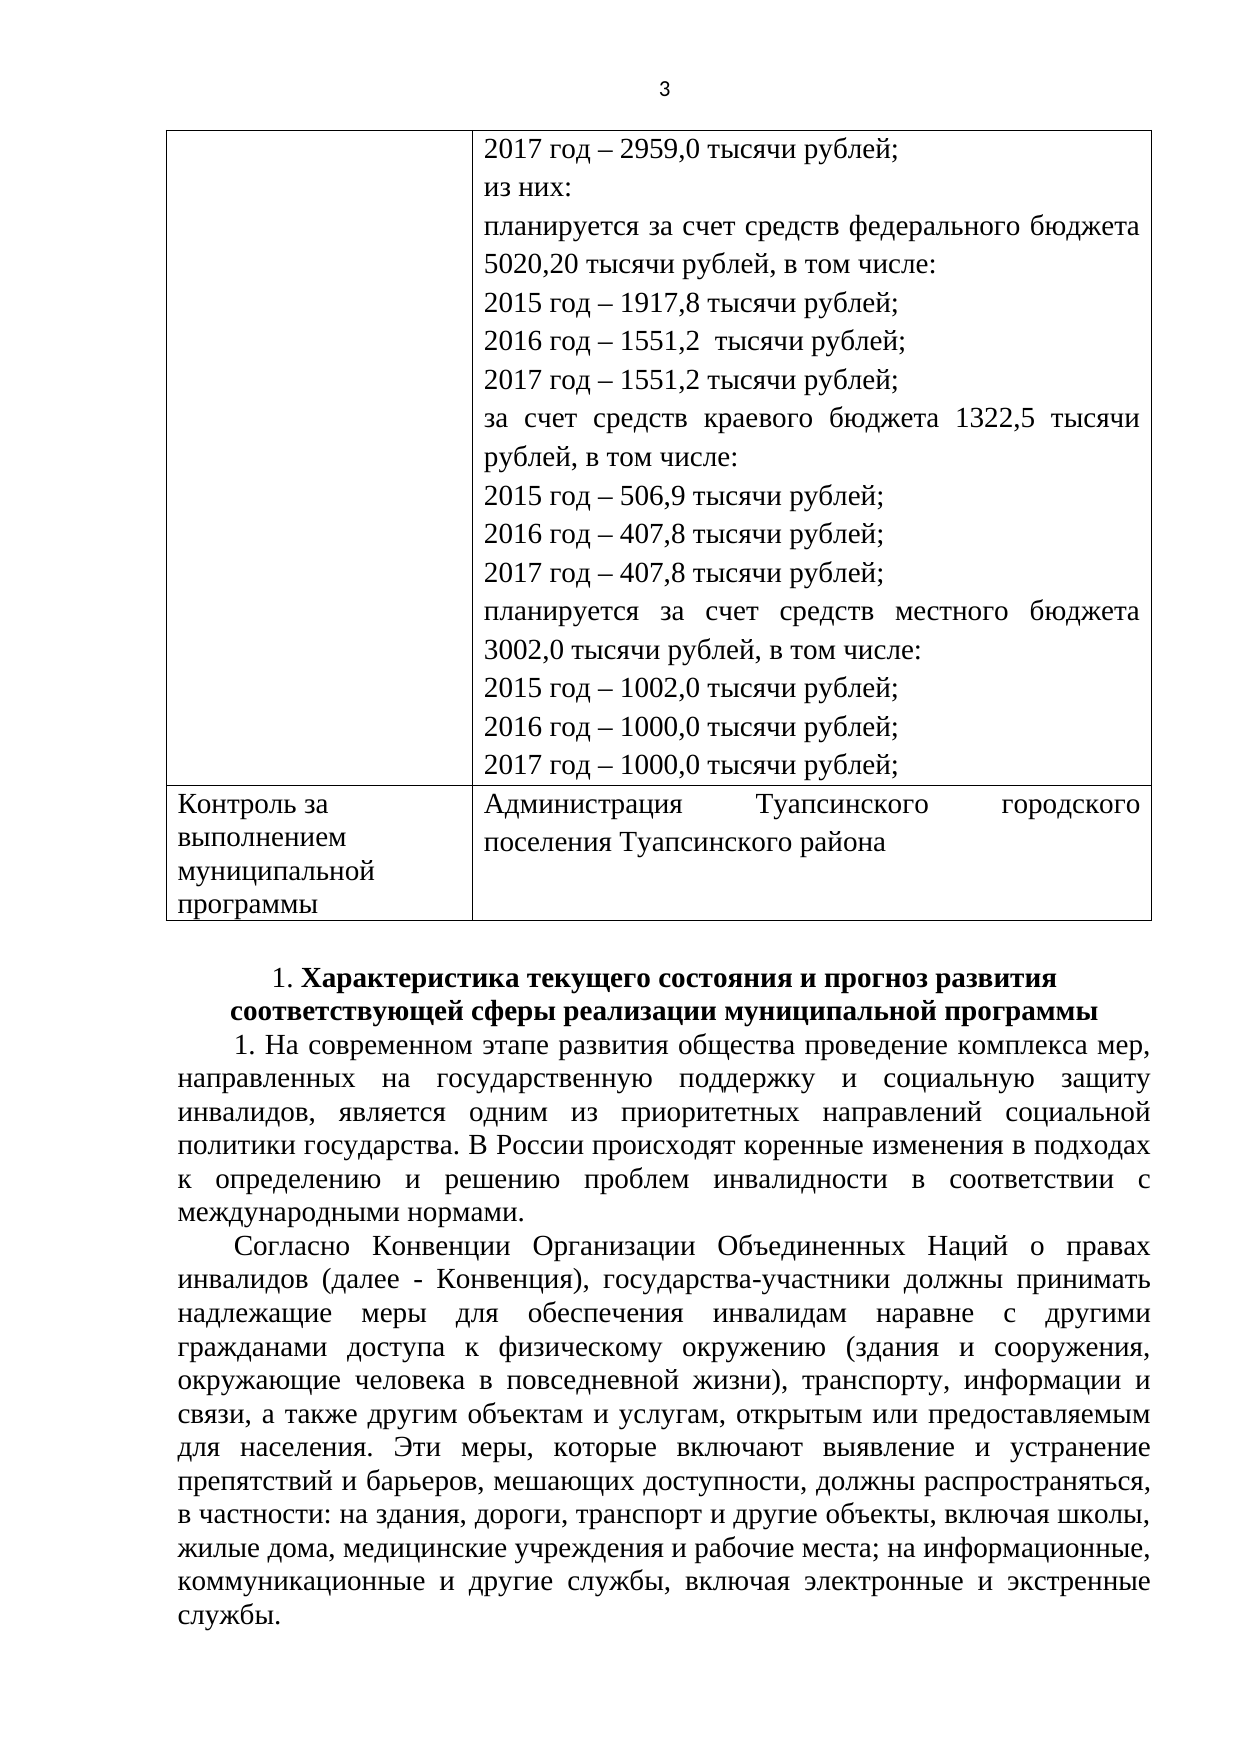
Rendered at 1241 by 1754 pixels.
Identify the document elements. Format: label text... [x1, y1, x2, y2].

text 1. На современном этапе развития общества проведение комплекса мер, направленных на государственную поддержку и социальную защиту инвалидов, является одним из приоритетных направлений социальной политики государства. В России происходят коренные изменения в подходах к определению и решению проблем инвалидности в соответствии с международными нормами. [177, 1027, 1152, 1228]
text 1. Характеристика текущего состояния и прогноз развития соответствующей сферы реализации муниципальной программы [177, 960, 1152, 1027]
table_cell Администрация Туапсинского городского поселения Туапсинского района [473, 786, 1151, 920]
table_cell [167, 131, 472, 785]
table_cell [473, 131, 1151, 785]
table_cell Контроль за выполнением муниципальной программы [167, 786, 472, 920]
text Согласно Конвенции Организации Объединенных Наций о правах инвалидов (далее - Конвенция), государства-участники должны принимать надлежащие меры для обеспечения инвалидам наравне с другими гражданами доступа к физическому окружению (здания и сооружения, окружающие человека в повседневной жизни), транспорту, информации и связи, а также другим объектам и услугам, открытым или предоставляемым для населения. Эти меры, которые включают выявление и устранение препятствий и барьеров, мешающих доступности, должны распространяться, в частности: на здания, дороги, транспорт и другие объекты, включая школы, жилые дома, медицинские учреждения и рабочие места; на информационные, коммуникационные и другие службы, включая электронные и экстренные службы. [177, 1228, 1152, 1631]
